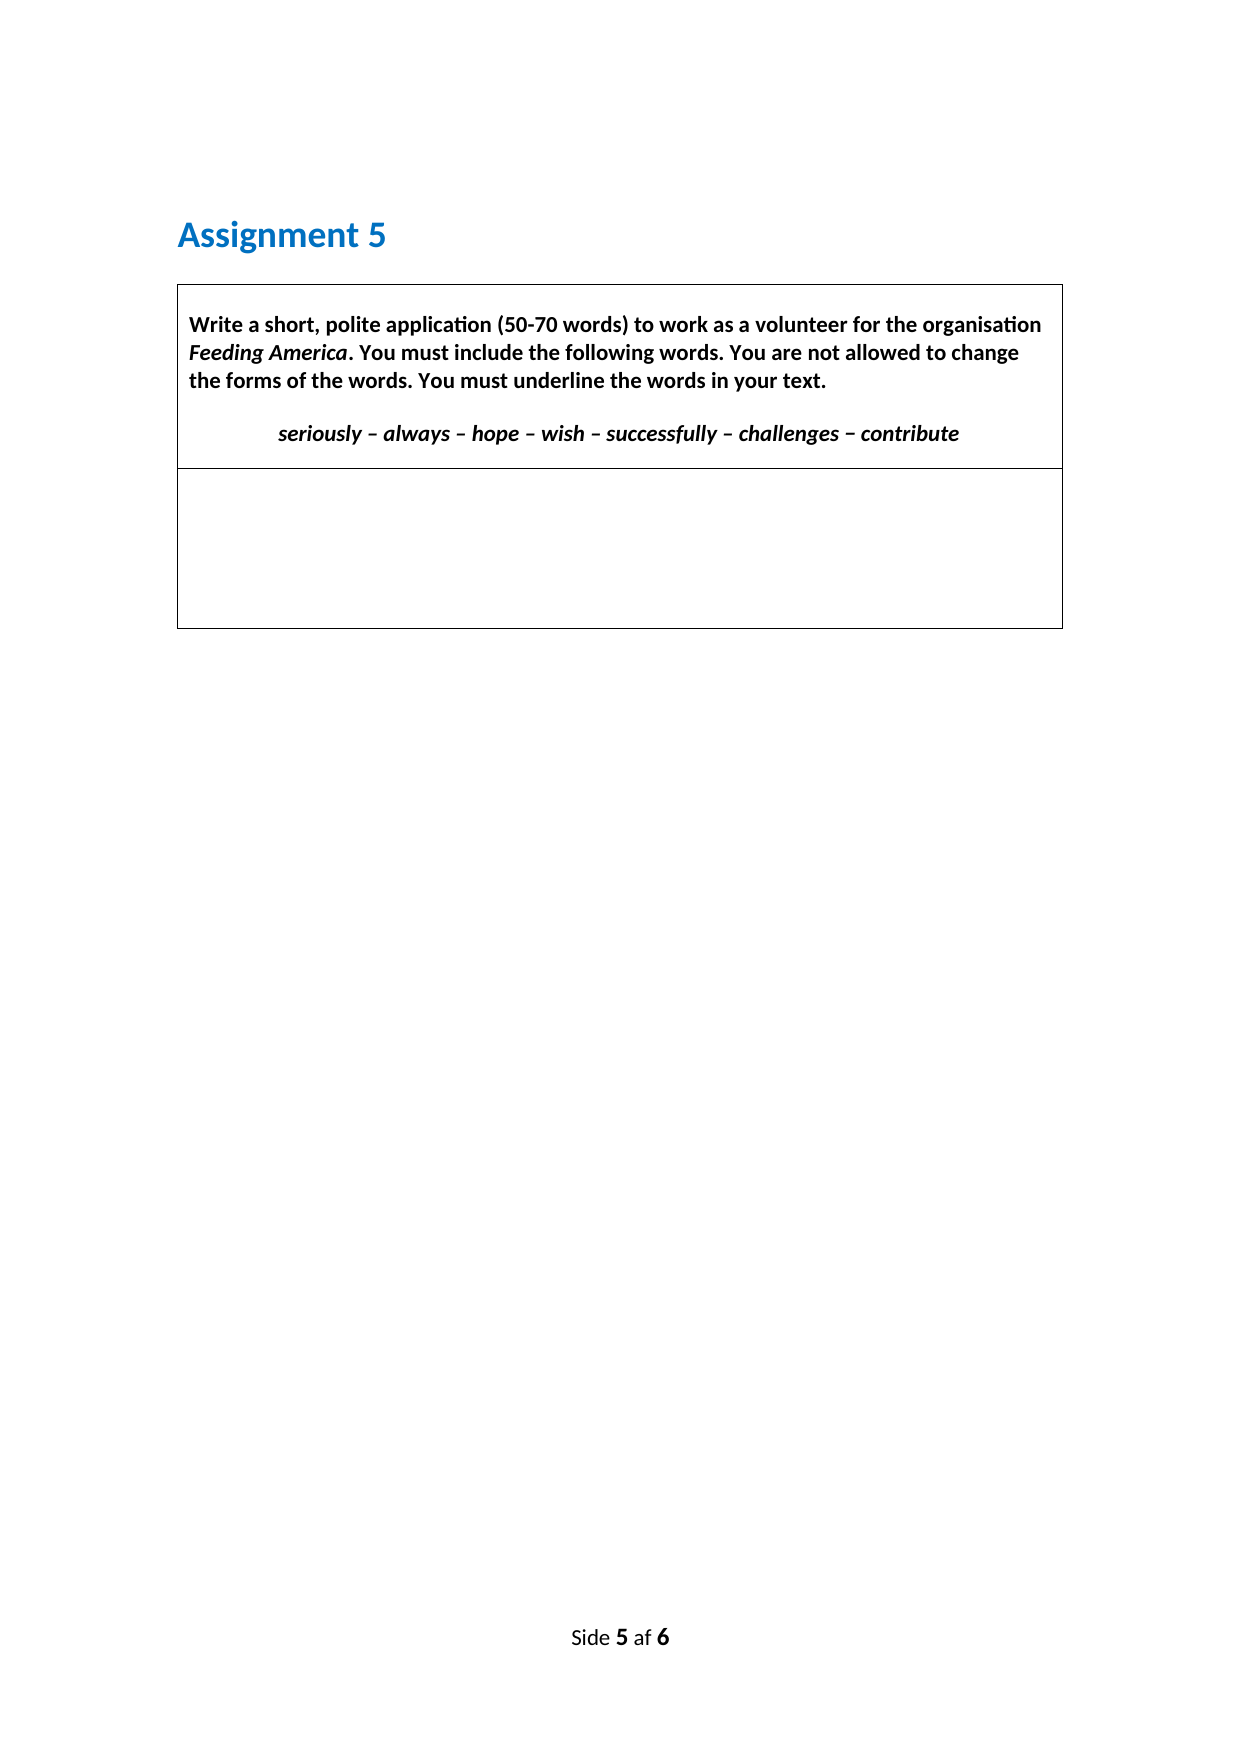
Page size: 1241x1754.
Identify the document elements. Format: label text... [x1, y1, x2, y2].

text Assignment 5 [177, 211, 1063, 256]
table_header Write a short, polite application (50-70 words) to work as a volunteer for the organisation Feeding America. You must include the following words. You are not allowed to change the forms of the words. You must underline the words in your text. seriously – always – hope – wish – successfully – challenges − contribute [178, 285, 1062, 468]
table_cell [178, 469, 1062, 628]
